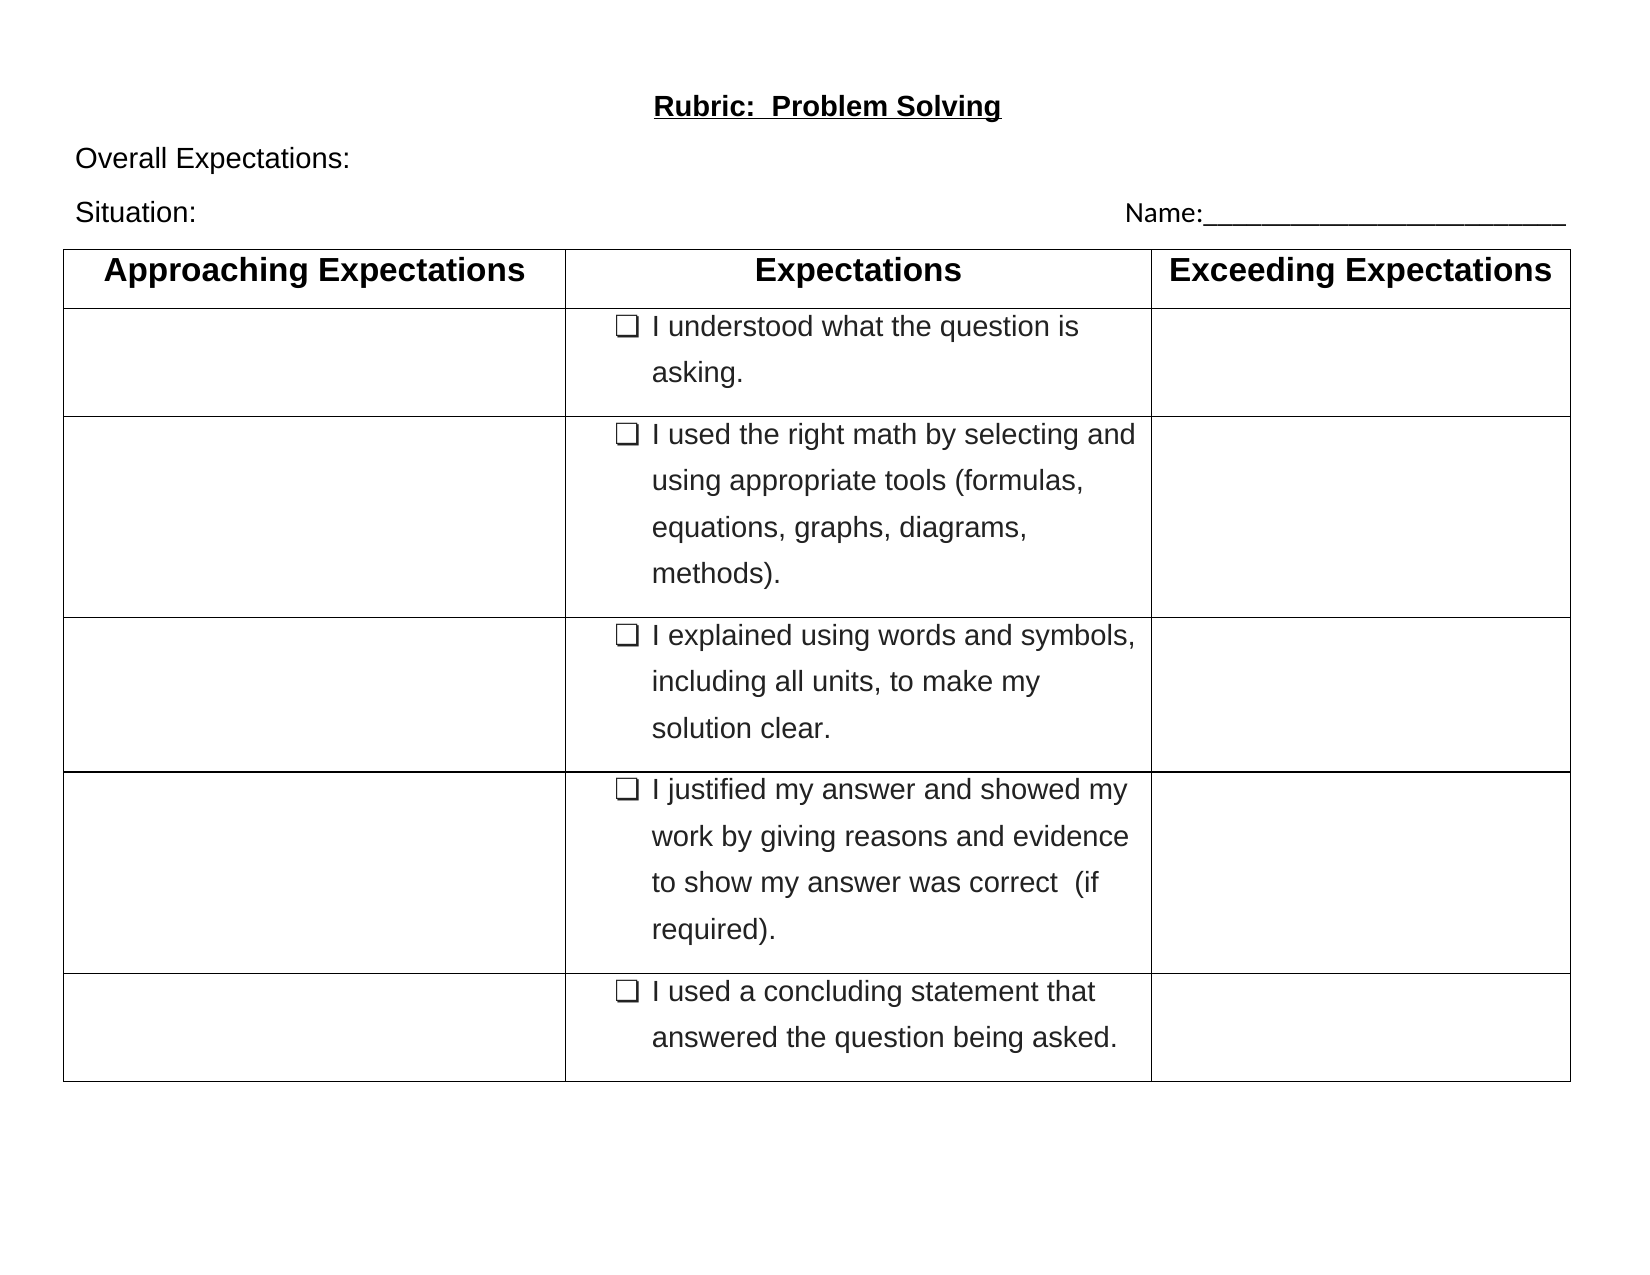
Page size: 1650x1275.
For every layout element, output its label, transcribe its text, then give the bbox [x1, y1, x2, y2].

table_cell [1152, 417, 1570, 617]
table_header Expectations [566, 250, 1151, 308]
table_cell [64, 773, 565, 972]
table_cell I explained using words and symbols, including all units, to make my solution clear. [566, 618, 1151, 771]
text Overall Expectations: [75, 141, 1580, 175]
table_cell [1152, 974, 1570, 1081]
text Situation: Name:_________________________ [75, 194, 1580, 230]
table_cell I used a concluding statement that answered the question being asked. [566, 974, 1151, 1081]
table_cell I justified my answer and showed my work by giving reasons and evidence to show my answer was correct (if required). [566, 773, 1151, 972]
table_cell I used the right math by selecting and using appropriate tools (formulas, equations, graphs, diagrams, methods). [566, 417, 1151, 617]
table_cell [64, 309, 565, 416]
table_cell [64, 417, 565, 617]
table_cell [1152, 309, 1570, 416]
table_cell [1152, 773, 1570, 972]
table_cell I understood what the question is asking. [566, 309, 1151, 416]
table_cell [1152, 618, 1570, 771]
table_cell [64, 974, 565, 1081]
table_header Approaching Expectations [64, 250, 565, 308]
table_cell [64, 618, 565, 771]
text Rubric: Problem Solving [75, 89, 1580, 122]
table_header Exceeding Expectations [1152, 250, 1570, 308]
